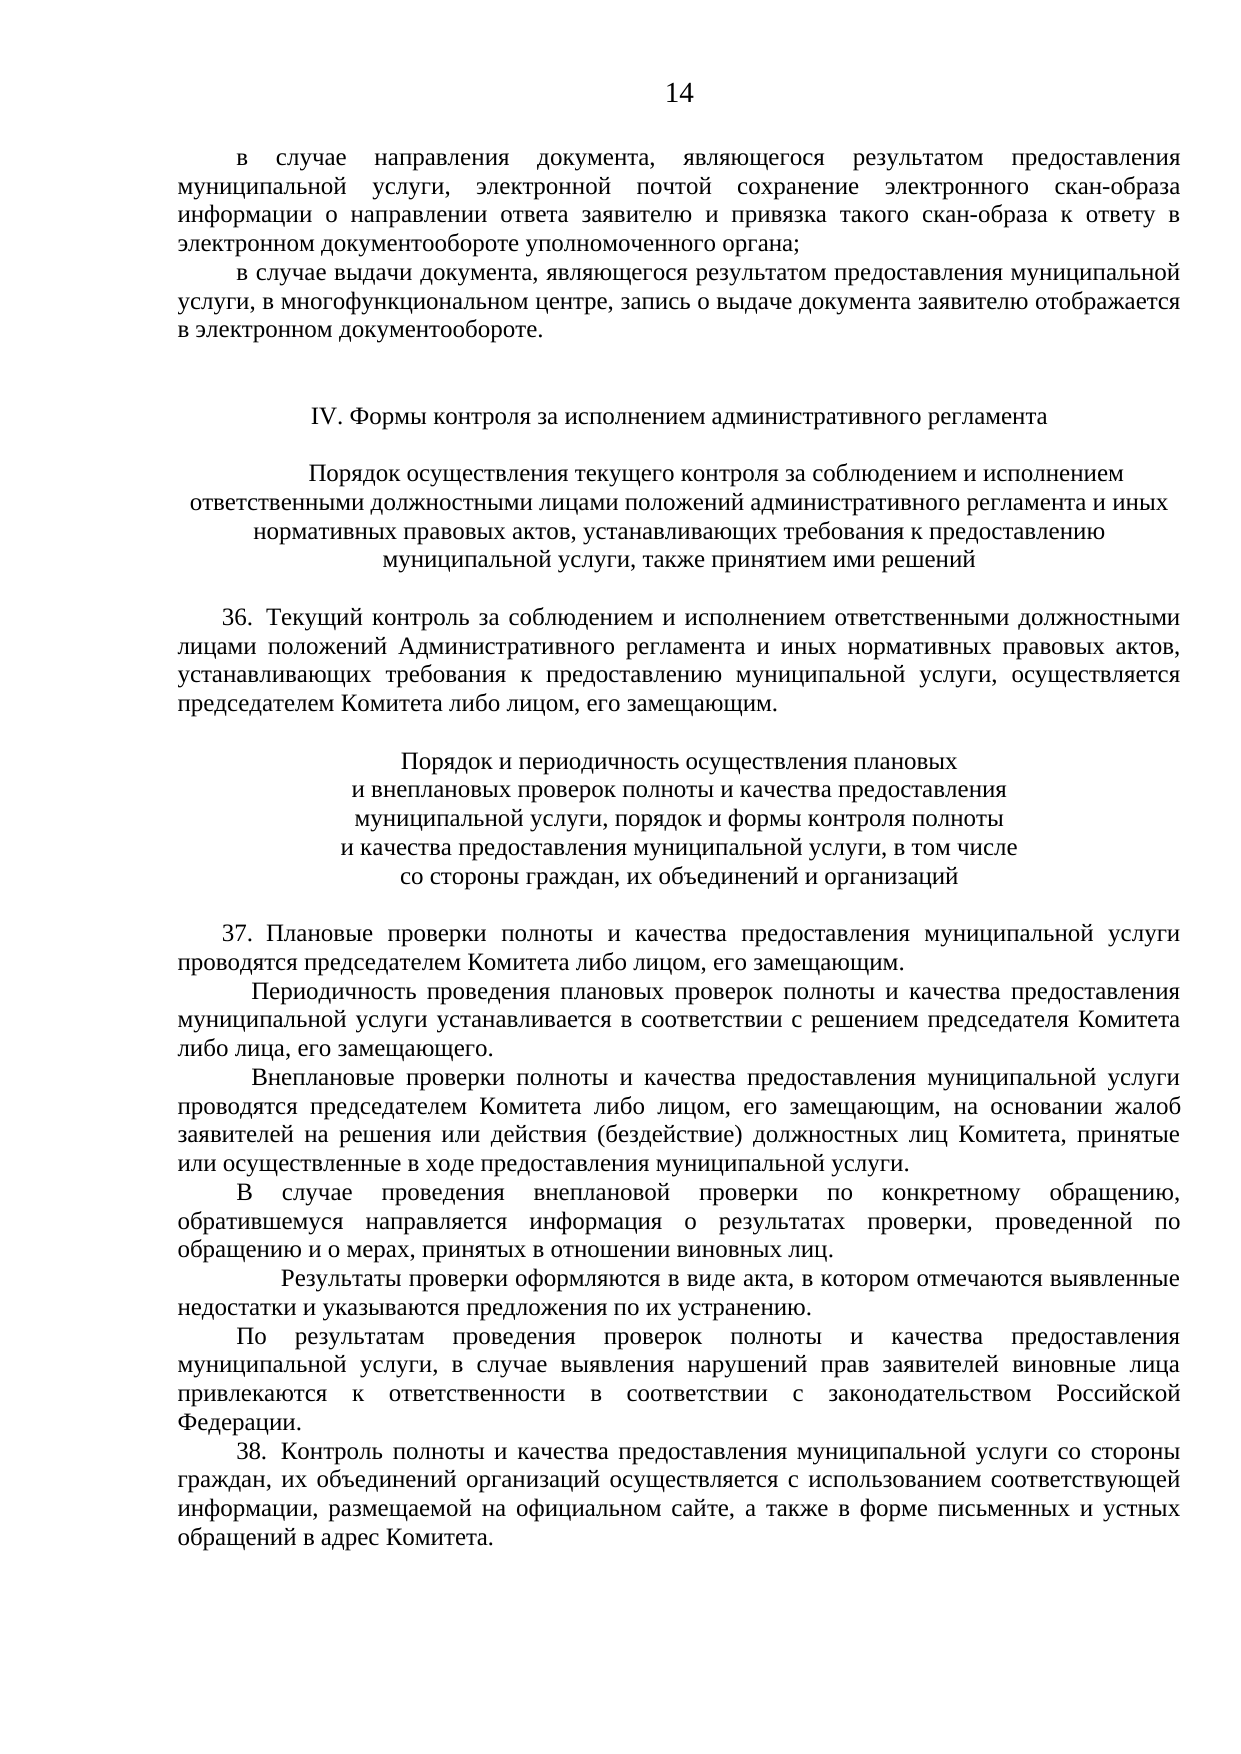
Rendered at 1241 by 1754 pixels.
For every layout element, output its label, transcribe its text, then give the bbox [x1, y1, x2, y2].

text Внеплановые проверки полноты и качества предоставления муниципальной услуги проводятся председателем Комитета либо лицом, его замещающим, на основании жалоб заявителей на решения или действия (бездействие) должностных лиц Комитета, принятые или осуществленные в ходе предоставления муниципальной услуги. [177, 1062, 1181, 1177]
list в случае направления документа, являющегося результатом предоставления муниципальной услуги, электронной почтой сохранение электронного скан-образа информации о направлении ответа заявителю и привязка такого скан-образа к ответу в электронном документообороте уполномоченного органа; [177, 142, 1181, 257]
text По результатам проведения проверок полноты и качества предоставления муниципальной услуги, в случае выявления нарушений прав заявителей виновные лица привлекаются к ответственности в соответствии с законодательством Российской Федерации. [177, 1321, 1181, 1436]
text IV. Формы контроля за исполнением административного регламента [177, 401, 1181, 429]
list в случае выдачи документа, являющегося результатом предоставления муниципальной услуги, в многофункциональном центре, запись о выдаче документа заявителю отображается в электронном документообороте. [177, 257, 1181, 343]
text Порядок и периодичность осуществления плановых и внеплановых проверок полноты и качества предоставления муниципальной услуги, порядок и формы контроля полноты и качества предоставления муниципальной услуги, в том числе со стороны граждан, их объединений и организаций [177, 746, 1181, 889]
text Порядок осуществления текущего контроля за соблюдением и исполнением ответственными должностными лицами положений административного регламента и иных нормативных правовых актов, устанавливающих требования к предоставлению муниципальной услуги, также принятием ими решений [177, 458, 1181, 573]
text В случае проведения внеплановой проверки по конкретному обращению, обратившемуся направляется информация о результатах проверки, проведенной по обращению и о мерах, принятых в отношении виновных лиц. [177, 1177, 1181, 1263]
list Текущий контроль за соблюдением и исполнением ответственными должностными лицами положений Административного регламента и иных нормативных правовых актов, устанавливающих требования к предоставлению муниципальной услуги, осуществляется председателем Комитета либо лицом, его замещающим. [177, 602, 1181, 717]
text Периодичность проведения плановых проверок полноты и качества предоставления муниципальной услуги устанавливается в соответствии с решением председателя Комитета либо лица, его замещающего. [177, 976, 1181, 1062]
list Контроль полноты и качества предоставления муниципальной услуги со стороны граждан, их объединений организаций осуществляется с использованием соответствующей информации, размещаемой на официальном сайте, а также в форме письменных и устных обращений в адрес Комитета. [177, 1436, 1181, 1551]
text Результаты проверки оформляются в виде акта, в котором отмечаются выявленные недостатки и указываются предложения по их устранению. [177, 1263, 1181, 1321]
list Плановые проверки полноты и качества предоставления муниципальной услуги проводятся председателем Комитета либо лицом, его замещающим. [177, 918, 1181, 976]
